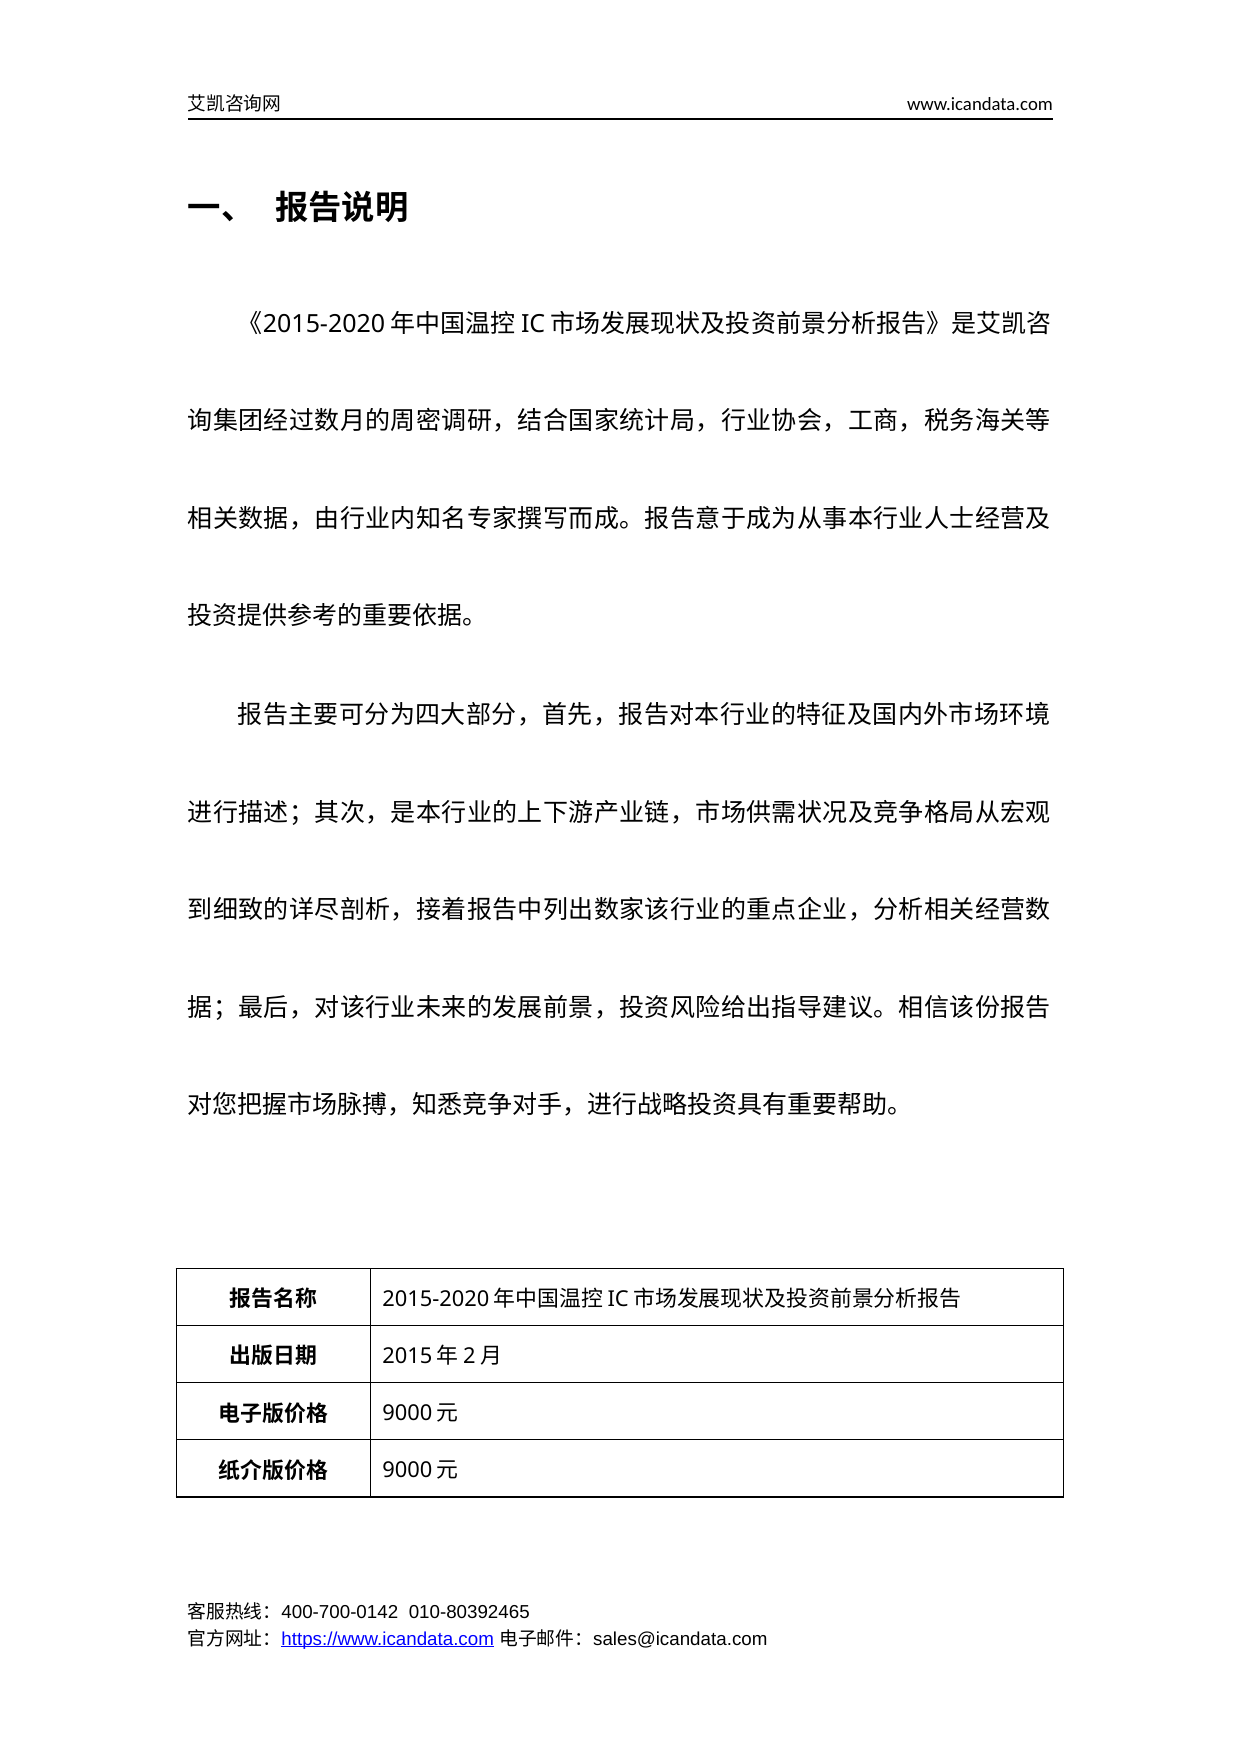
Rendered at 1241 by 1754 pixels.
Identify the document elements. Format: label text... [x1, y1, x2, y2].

table_cell 出版日期 [177, 1326, 370, 1382]
table_cell 9000元 [371, 1383, 1063, 1439]
table_header 2015-2020年中国温控IC市场发展现状及投资前景分析报告 [371, 1269, 1063, 1325]
text 《2015-2020年中国温控IC市场发展现状及投资前景分析报告》是艾凯咨询集团经过数月的周密调研，结合国家统计局，行业协会，工商，税务海关等相关数据，由行业内知名专家撰写而成。报告意于成为从事本行业人士经营及投资提供参考的重要依据。 [187, 289, 1053, 646]
table_cell 9000元 [371, 1440, 1063, 1496]
subtitle 报告说明 [187, 172, 1053, 237]
text 报告主要可分为四大部分，首先，报告对本行业的特征及国内外市场环境进行描述；其次，是本行业的上下游产业链，市场供需状况及竞争格局从宏观到细致的详尽剖析，接着报告中列出数家该行业的重点企业，分析相关经营数据；最后，对该行业未来的发展前景，投资风险给出指导建议。相信该份报告对您把握市场脉搏，知悉竞争对手，进行战略投资具有重要帮助。 [187, 681, 1053, 1136]
table_cell 纸介版价格 [177, 1440, 370, 1496]
table_header 报告名称 [177, 1269, 370, 1325]
table_cell 2015年2月 [371, 1326, 1063, 1382]
table_cell 电子版价格 [177, 1383, 370, 1439]
